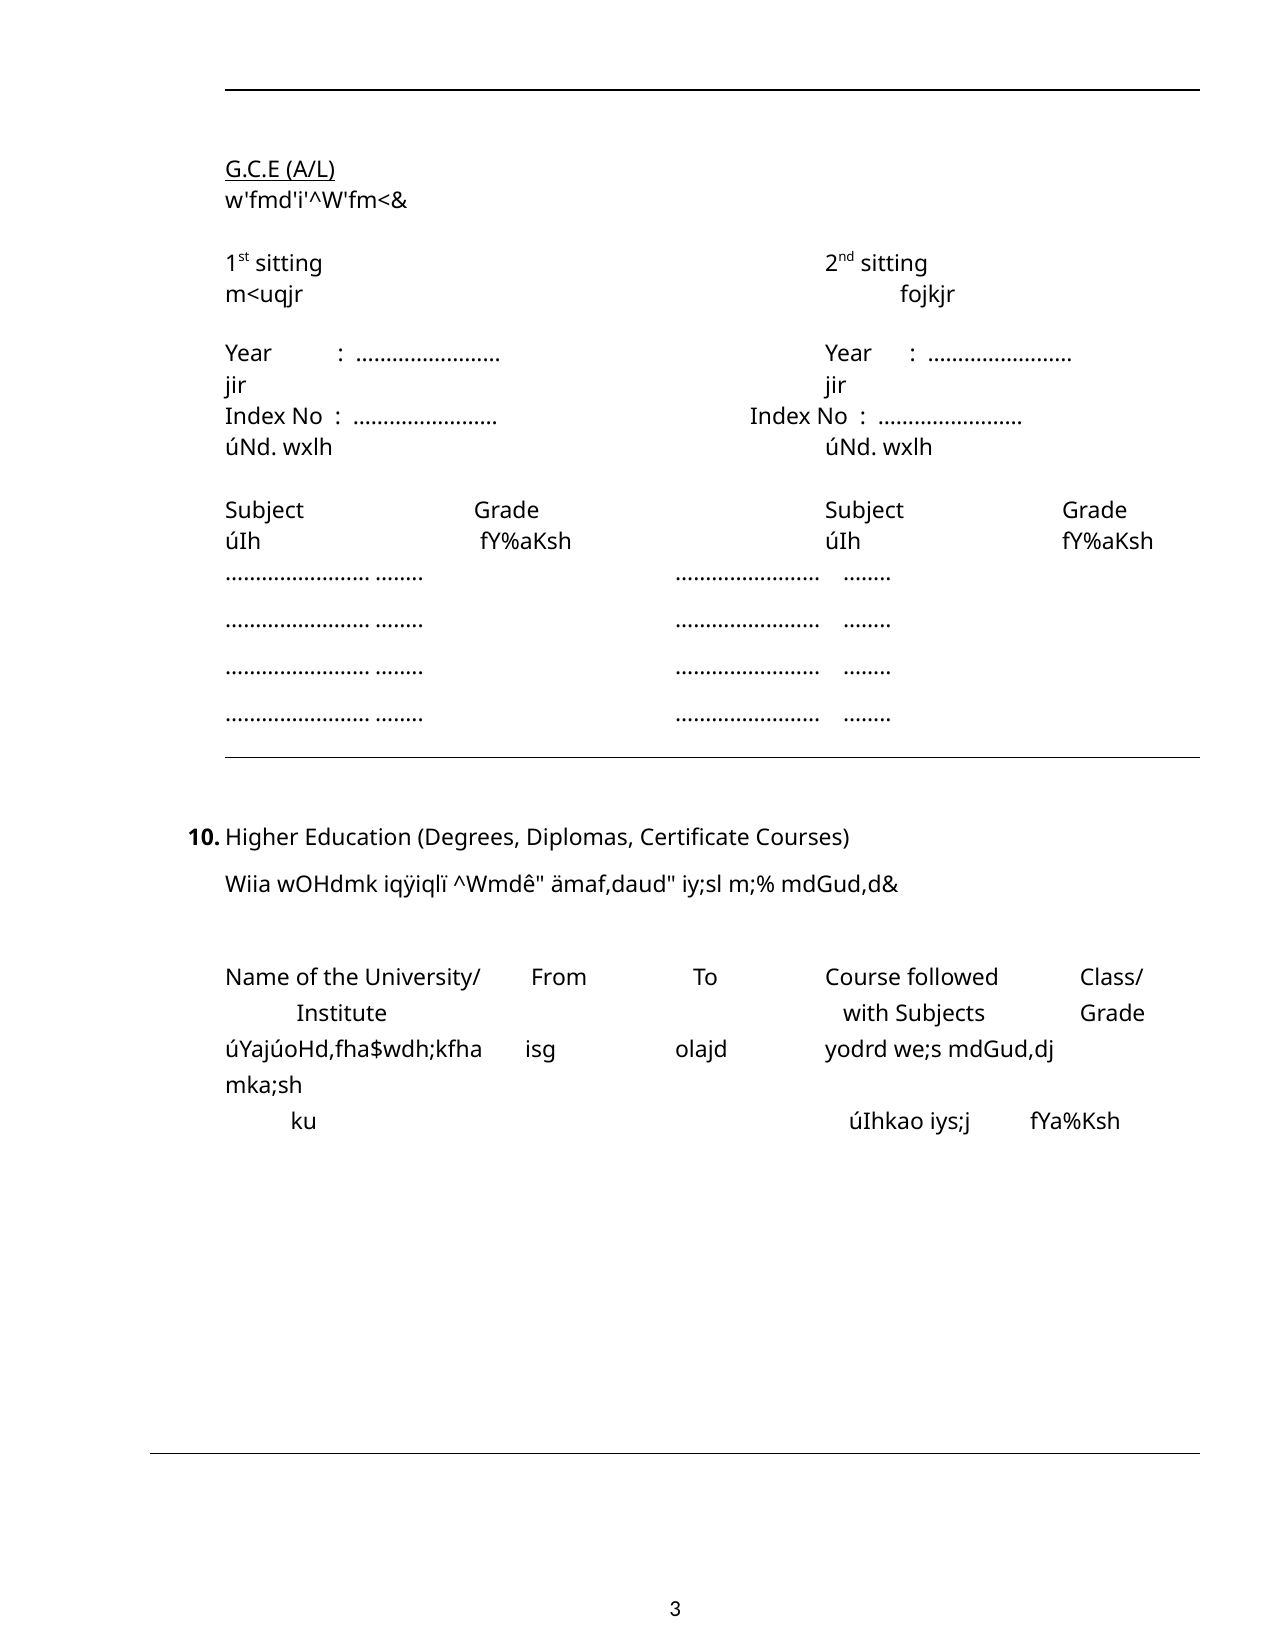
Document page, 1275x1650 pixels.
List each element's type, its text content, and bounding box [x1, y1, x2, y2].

list G.C.E (A/L) [225, 153, 1200, 184]
list úYajúoHd,fha$wdh;kfha isg olajd yodrd we;s mdGud,dj mka;sh [225, 1033, 1200, 1100]
list Institute with Subjects Grade [225, 997, 1200, 1028]
list ku úIhkao iys;j fYa%Ksh [225, 1105, 1200, 1136]
list 1st sitting 2nd sitting [225, 247, 1181, 278]
list Subject Grade Subject Grade [225, 494, 1200, 525]
list m<uqjr fojkjr [225, 278, 1181, 309]
list Year : …………………… Year : …………………… [225, 337, 1200, 369]
list w'fmd'i'^W'fm<& [225, 184, 1181, 216]
list …………………… …….. …………………… …….. [225, 650, 1200, 681]
list …………………… …….. …………………… …….. [225, 697, 1200, 757]
list jir jir [225, 369, 1200, 400]
list Index No : …………………… Index No : …………………… [225, 400, 1200, 431]
list Higher Education (Degrees, Diplomas, Certificate Courses) [187, 821, 1200, 852]
list Name of the University/ From To Course followed Class/ [225, 961, 1200, 993]
list úIh fY%aKsh úIh fY%aKsh [225, 525, 1200, 556]
list …………………… …….. …………………… …….. [225, 556, 1200, 587]
list Wiia wOHdmk iqÿiqlï ^Wmdê" ämaf,daud" iy;sl m;% mdGud,d& [225, 868, 1200, 899]
list …………………… …….. …………………… …….. [225, 603, 1200, 634]
list úNd. wxlh úNd. wxlh [225, 431, 1200, 462]
